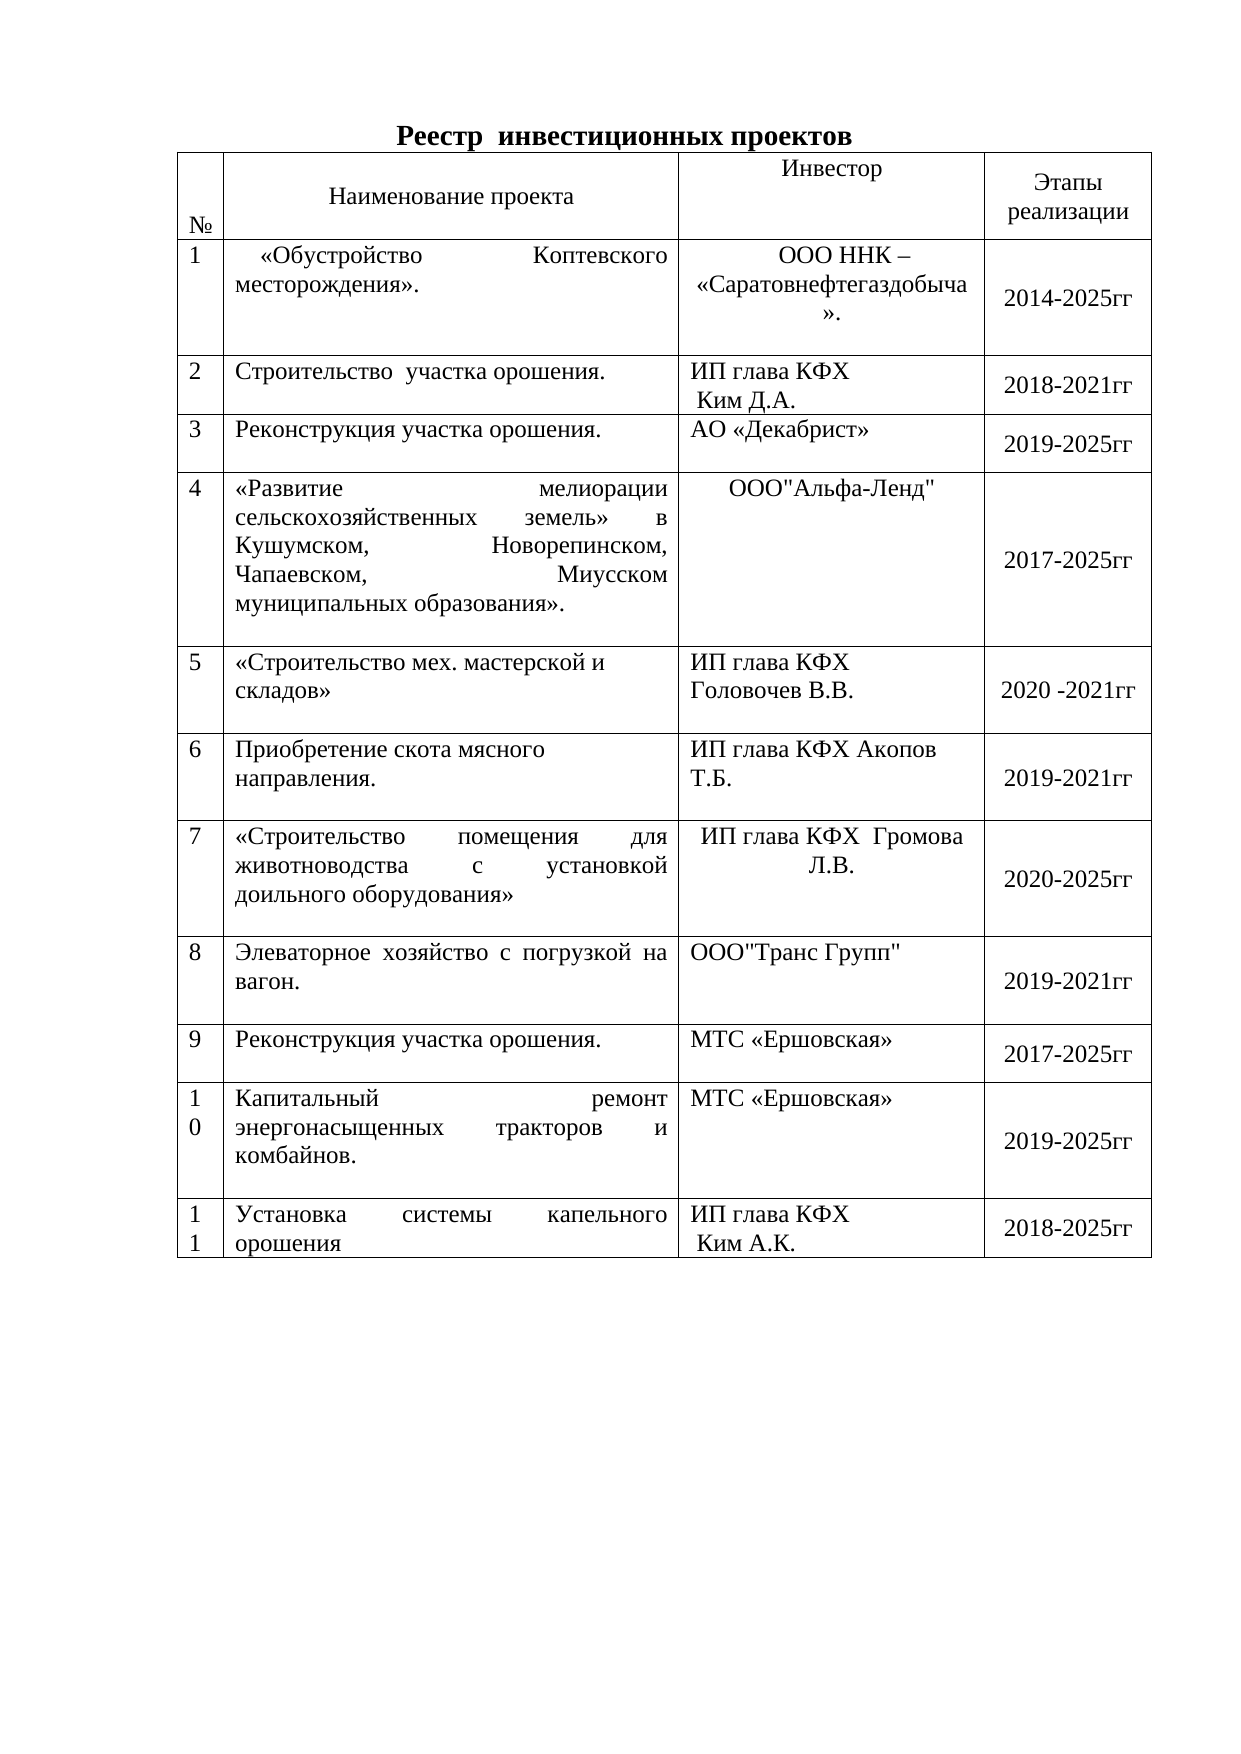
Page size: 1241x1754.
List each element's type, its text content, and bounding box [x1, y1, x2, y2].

table_cell ИП глава КФХ Акопов Т.Б. [679, 734, 984, 820]
table_cell Элеваторное хозяйство с погрузкой на вагон. [224, 937, 678, 1023]
table_cell МТС «Ершовская» [679, 1025, 984, 1082]
table_header Этапы реализации [985, 153, 1151, 239]
table_cell 2020-2025гг [985, 821, 1151, 936]
table_cell 2020 -2021гг [985, 647, 1151, 733]
table_cell 8 [178, 937, 223, 1023]
table_cell Строительство участка орошения. [224, 356, 678, 413]
table_cell 2014-2025гг [985, 240, 1151, 355]
table_cell ИП глава КФХ Громова Л.В. [679, 821, 984, 936]
table_cell 9 [178, 1025, 223, 1082]
table_cell 2017-2025гг [985, 473, 1151, 646]
table_cell 3 [178, 415, 223, 472]
table_cell ИП глава КФХ Ким Д.А. [679, 356, 984, 413]
table_cell 4 [178, 473, 223, 646]
table_cell 10 [178, 1083, 223, 1198]
table_cell 11 [178, 1199, 223, 1257]
table_cell «Строительство помещения для животноводства с установкой доильного оборудования» [224, 821, 678, 936]
table_header № [178, 153, 223, 239]
table_cell ООО"Транс Групп" [679, 937, 984, 1023]
table_cell 2019-2021гг [985, 937, 1151, 1023]
table_cell 2018-2021гг [985, 356, 1151, 413]
table_cell 7 [178, 821, 223, 936]
table_cell 2 [178, 356, 223, 413]
table_cell ИП глава КФХ Ким А.К. [679, 1199, 984, 1257]
table_cell 5 [178, 647, 223, 733]
table_cell Приобретение скота мясного направления. [224, 734, 678, 820]
table_cell ООО"Альфа-Ленд" [679, 473, 984, 646]
table_cell 2017-2025гг [985, 1025, 1151, 1082]
table_cell 2019-2021гг [985, 734, 1151, 820]
table_header Наименование проекта [224, 153, 678, 239]
table_cell ООО ННК – «Саратовнефтегаздобыча». [679, 240, 984, 355]
table_cell «Развитие мелиорации сельскохозяйственных земель» в Кушумском, Новорепинском, Чапаевском, Миусском муниципальных образования». [224, 473, 678, 646]
table_cell 6 [178, 734, 223, 820]
table_cell 1 [178, 240, 223, 355]
table_header Инвестор [679, 153, 984, 239]
table_cell МТС «Ершовская» [679, 1083, 984, 1198]
table_cell Реконструкция участка орошения. [224, 415, 678, 472]
table_cell Капитальный ремонт энергонасыщенных тракторов и комбайнов. [224, 1083, 678, 1198]
table_cell АО «Декабрист» [679, 415, 984, 472]
table_cell Установка системы капельного орошения [224, 1199, 678, 1257]
table_cell «Строительство мех. мастерской и складов» [224, 647, 678, 733]
text Реестр инвестиционных проектов [177, 118, 1152, 152]
table_cell «Обустройство Коптевского месторождения». [224, 240, 678, 355]
table_cell 2018-2025гг [985, 1199, 1151, 1257]
table_cell 2019-2025гг [985, 415, 1151, 472]
table_cell ИП глава КФХ Головочев В.В. [679, 647, 984, 733]
table_cell 2019-2025гг [985, 1083, 1151, 1198]
table_cell Реконструкция участка орошения. [224, 1025, 678, 1082]
